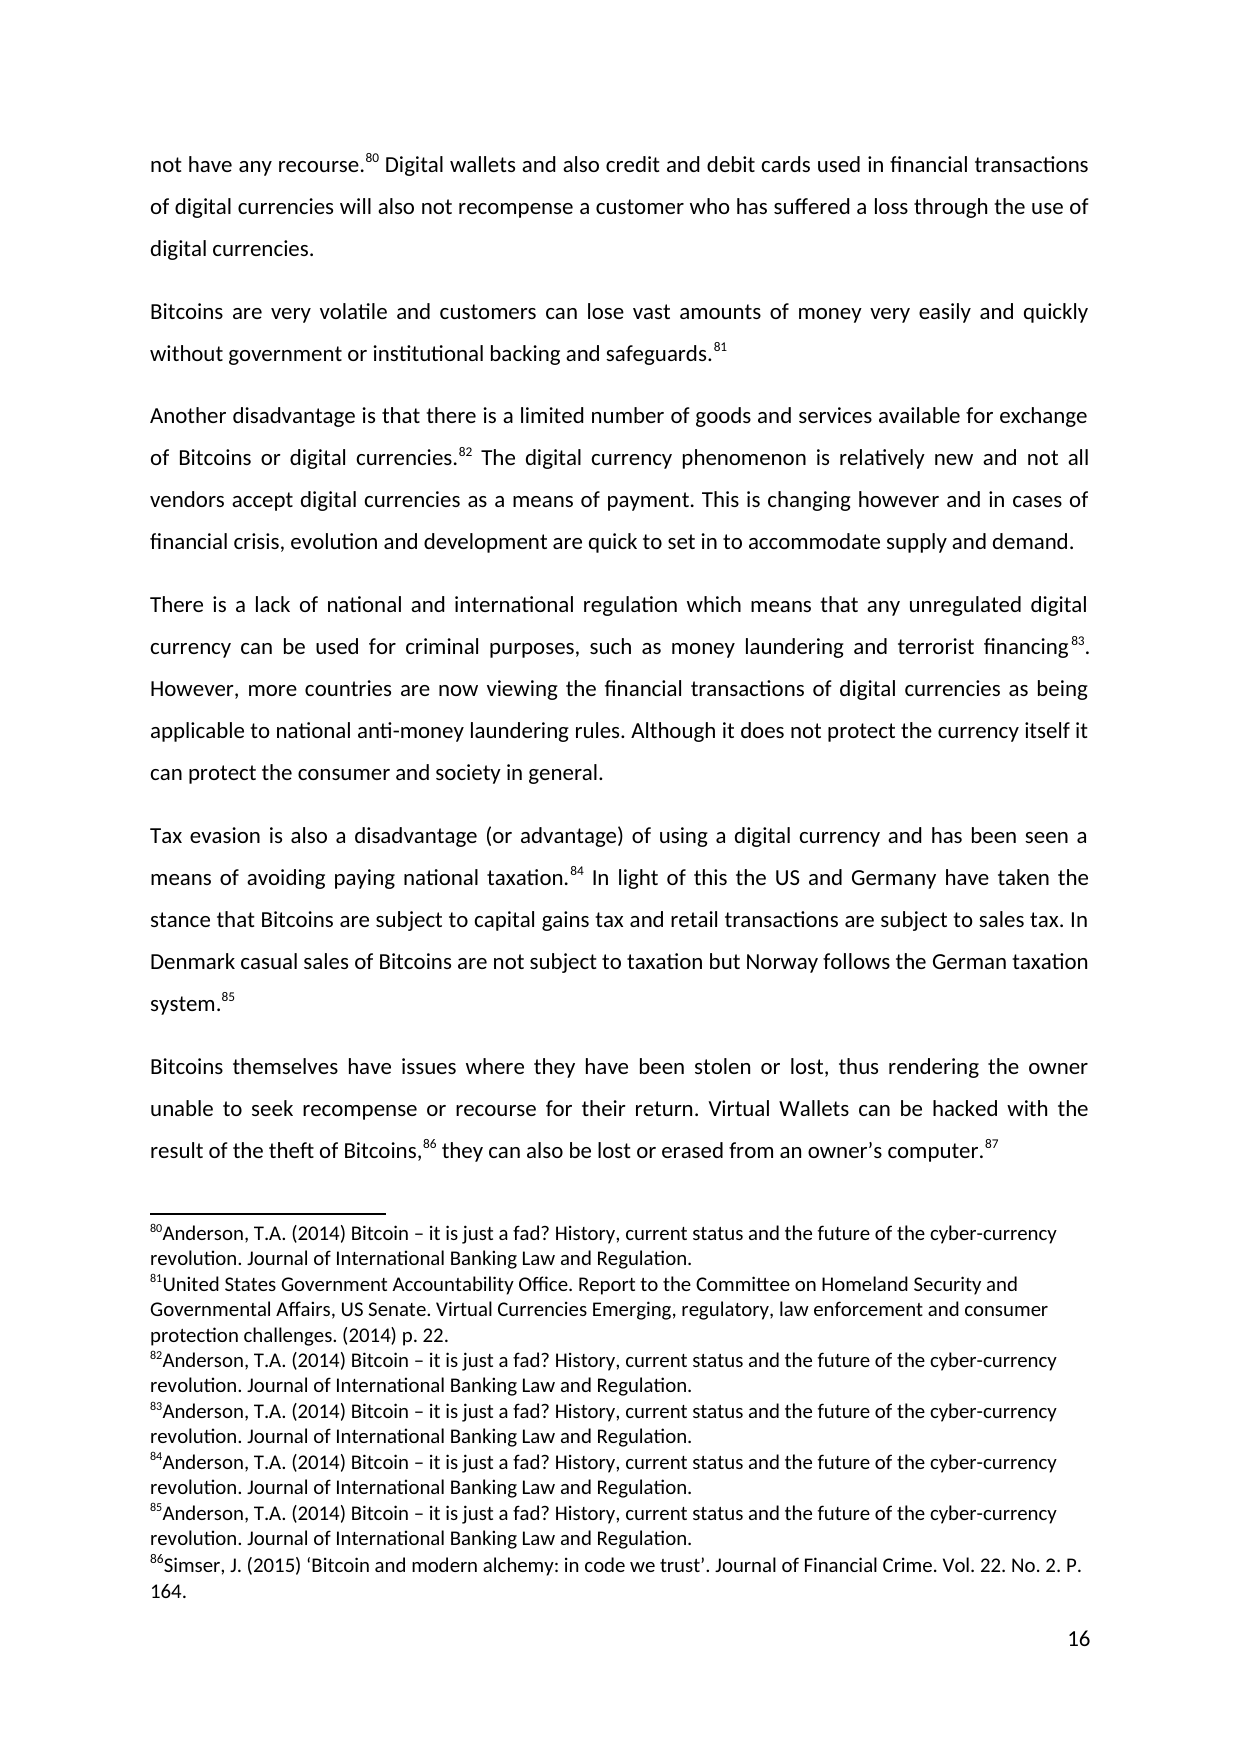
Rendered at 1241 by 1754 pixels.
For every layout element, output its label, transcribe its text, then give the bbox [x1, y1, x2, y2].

text Bitcoins are very volatile and customers can lose vast amounts of money very easily and quickly without government or institutional backing and safeguards. [150, 297, 1090, 367]
text There is a lack of national and international regulation which means that any unregulated digital currency can be used for criminal purposes, such as money laundering and terrorist financing. However, more countries are now viewing the financial transactions of digital currencies as being applicable to national anti-money laundering rules. Although it does not protect the currency itself it can protect the consumer and society in general. [150, 590, 1090, 786]
text Tax evasion is also a disadvantage (or advantage) of using a digital currency and has been seen a means of avoiding paying national taxation. In light of this the US and Germany have taken the stance that Bitcoins are subject to capital gains tax and retail transactions are subject to sales tax. In Denmark casual sales of Bitcoins are not subject to taxation but Norway follows the German taxation system. [150, 821, 1090, 1017]
text Another disadvantage is that there is a limited number of goods and services available for exchange of Bitcoins or digital currencies. The digital currency phenomenon is relatively new and not all vendors accept digital currencies as a means of payment. This is changing however and in cases of financial crisis, evolution and development are quick to set in to accommodate supply and demand. [150, 402, 1090, 556]
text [150, 150, 1090, 262]
text Bitcoins themselves have issues where they have been stolen or lost, thus rendering the owner unable to seek recompense or recourse for their return. Virtual Wallets can be hacked with the result of the theft of Bitcoins, they can also be lost or erased from an owner’s computer. [150, 1052, 1090, 1164]
